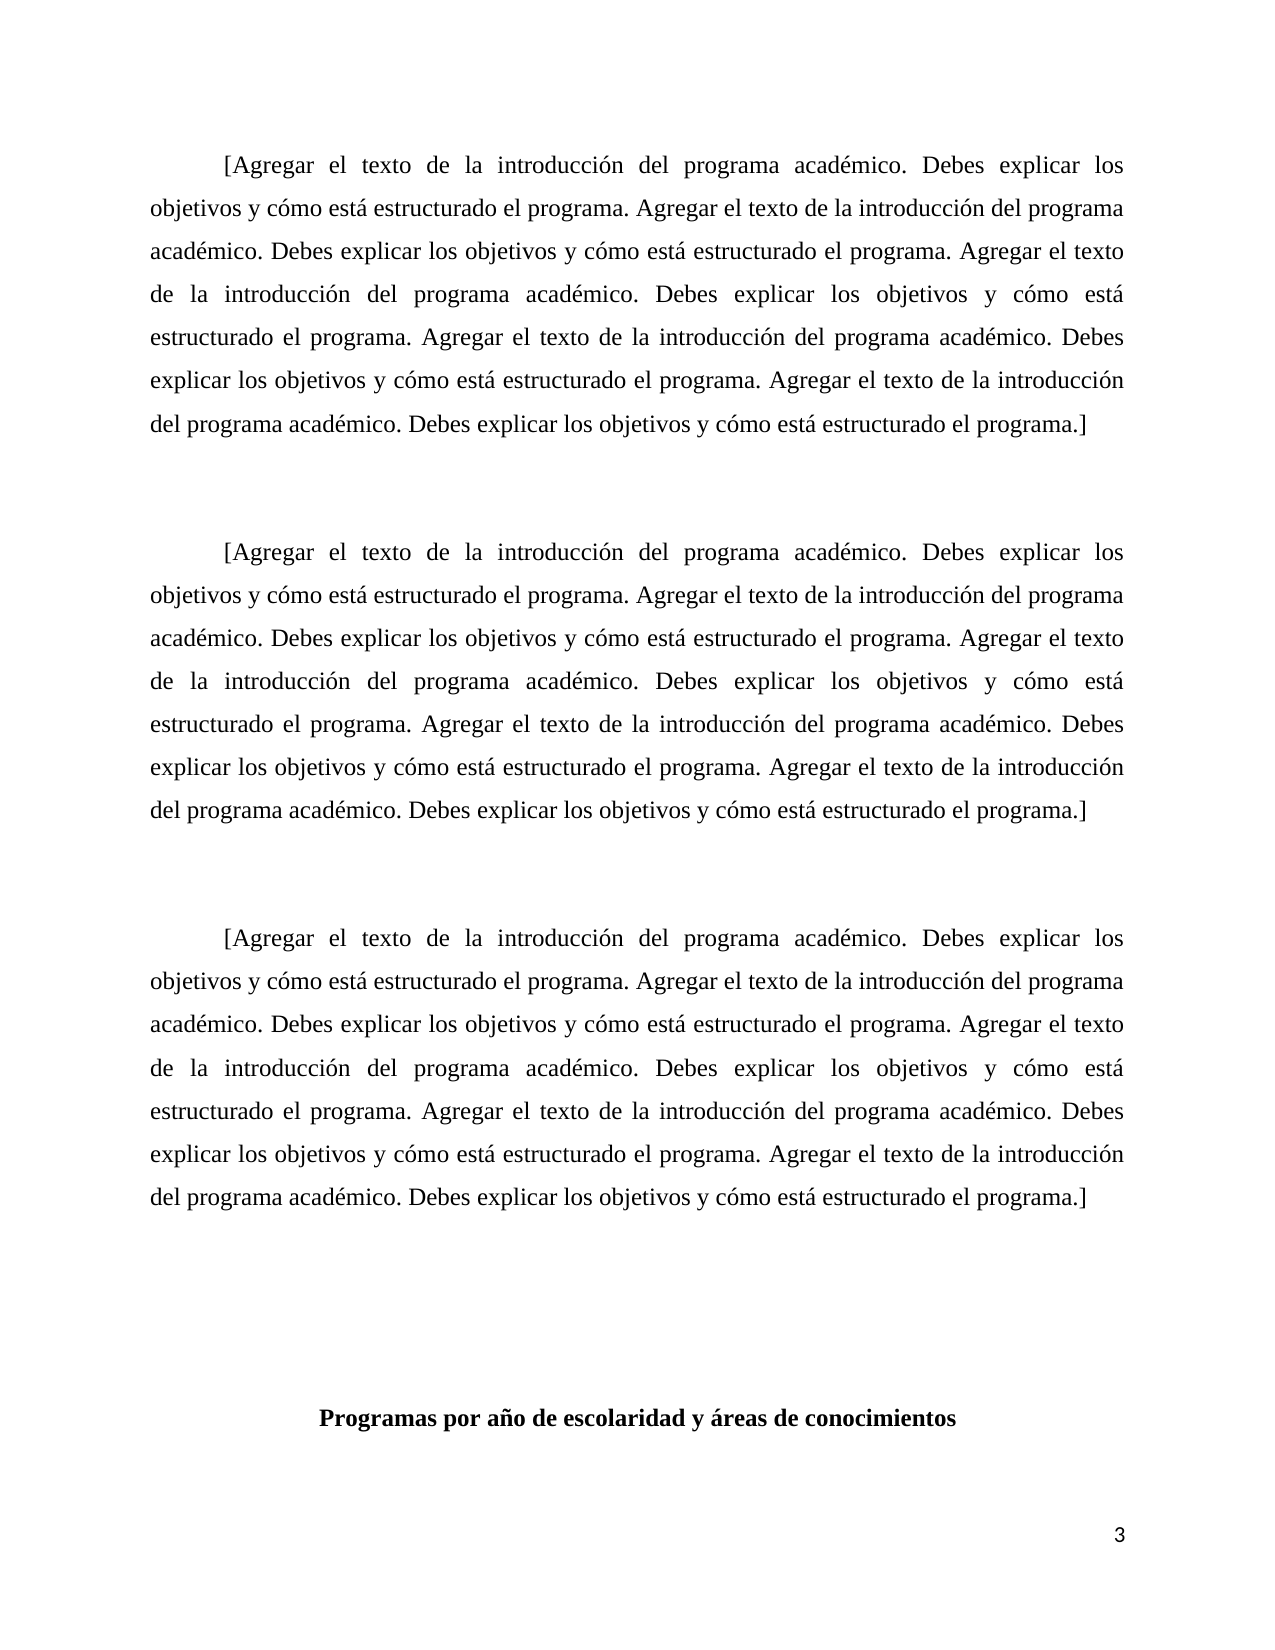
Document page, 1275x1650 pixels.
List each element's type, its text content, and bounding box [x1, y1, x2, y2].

text [Agregar el texto de la introducción del programa académico. Debes explicar los objetivos y cómo está estructurado el programa. Agregar el texto de la introducción del programa académico. Debes explicar los objetivos y cómo está estructurado el programa. Agregar el texto de la introducción del programa académico. Debes explicar los objetivos y cómo está estructurado el programa. Agregar el texto de la introducción del programa académico. Debes explicar los objetivos y cómo está estructurado el programa. Agregar el texto de la introducción del programa académico. Debes explicar los objetivos y cómo está estructurado el programa.] [150, 923, 1125, 1211]
text [Agregar el texto de la introducción del programa académico. Debes explicar los objetivos y cómo está estructurado el programa. Agregar el texto de la introducción del programa académico. Debes explicar los objetivos y cómo está estructurado el programa. Agregar el texto de la introducción del programa académico. Debes explicar los objetivos y cómo está estructurado el programa. Agregar el texto de la introducción del programa académico. Debes explicar los objetivos y cómo está estructurado el programa. Agregar el texto de la introducción del programa académico. Debes explicar los objetivos y cómo está estructurado el programa.] [150, 537, 1125, 824]
text [Agregar el texto de la introducción del programa académico. Debes explicar los objetivos y cómo está estructurado el programa. Agregar el texto de la introducción del programa académico. Debes explicar los objetivos y cómo está estructurado el programa. Agregar el texto de la introducción del programa académico. Debes explicar los objetivos y cómo está estructurado el programa. Agregar el texto de la introducción del programa académico. Debes explicar los objetivos y cómo está estructurado el programa. Agregar el texto de la introducción del programa académico. Debes explicar los objetivos y cómo está estructurado el programa.] [150, 150, 1125, 437]
subtitle Programas por año de escolaridad y áreas de conocimientos [150, 1403, 1125, 1432]
